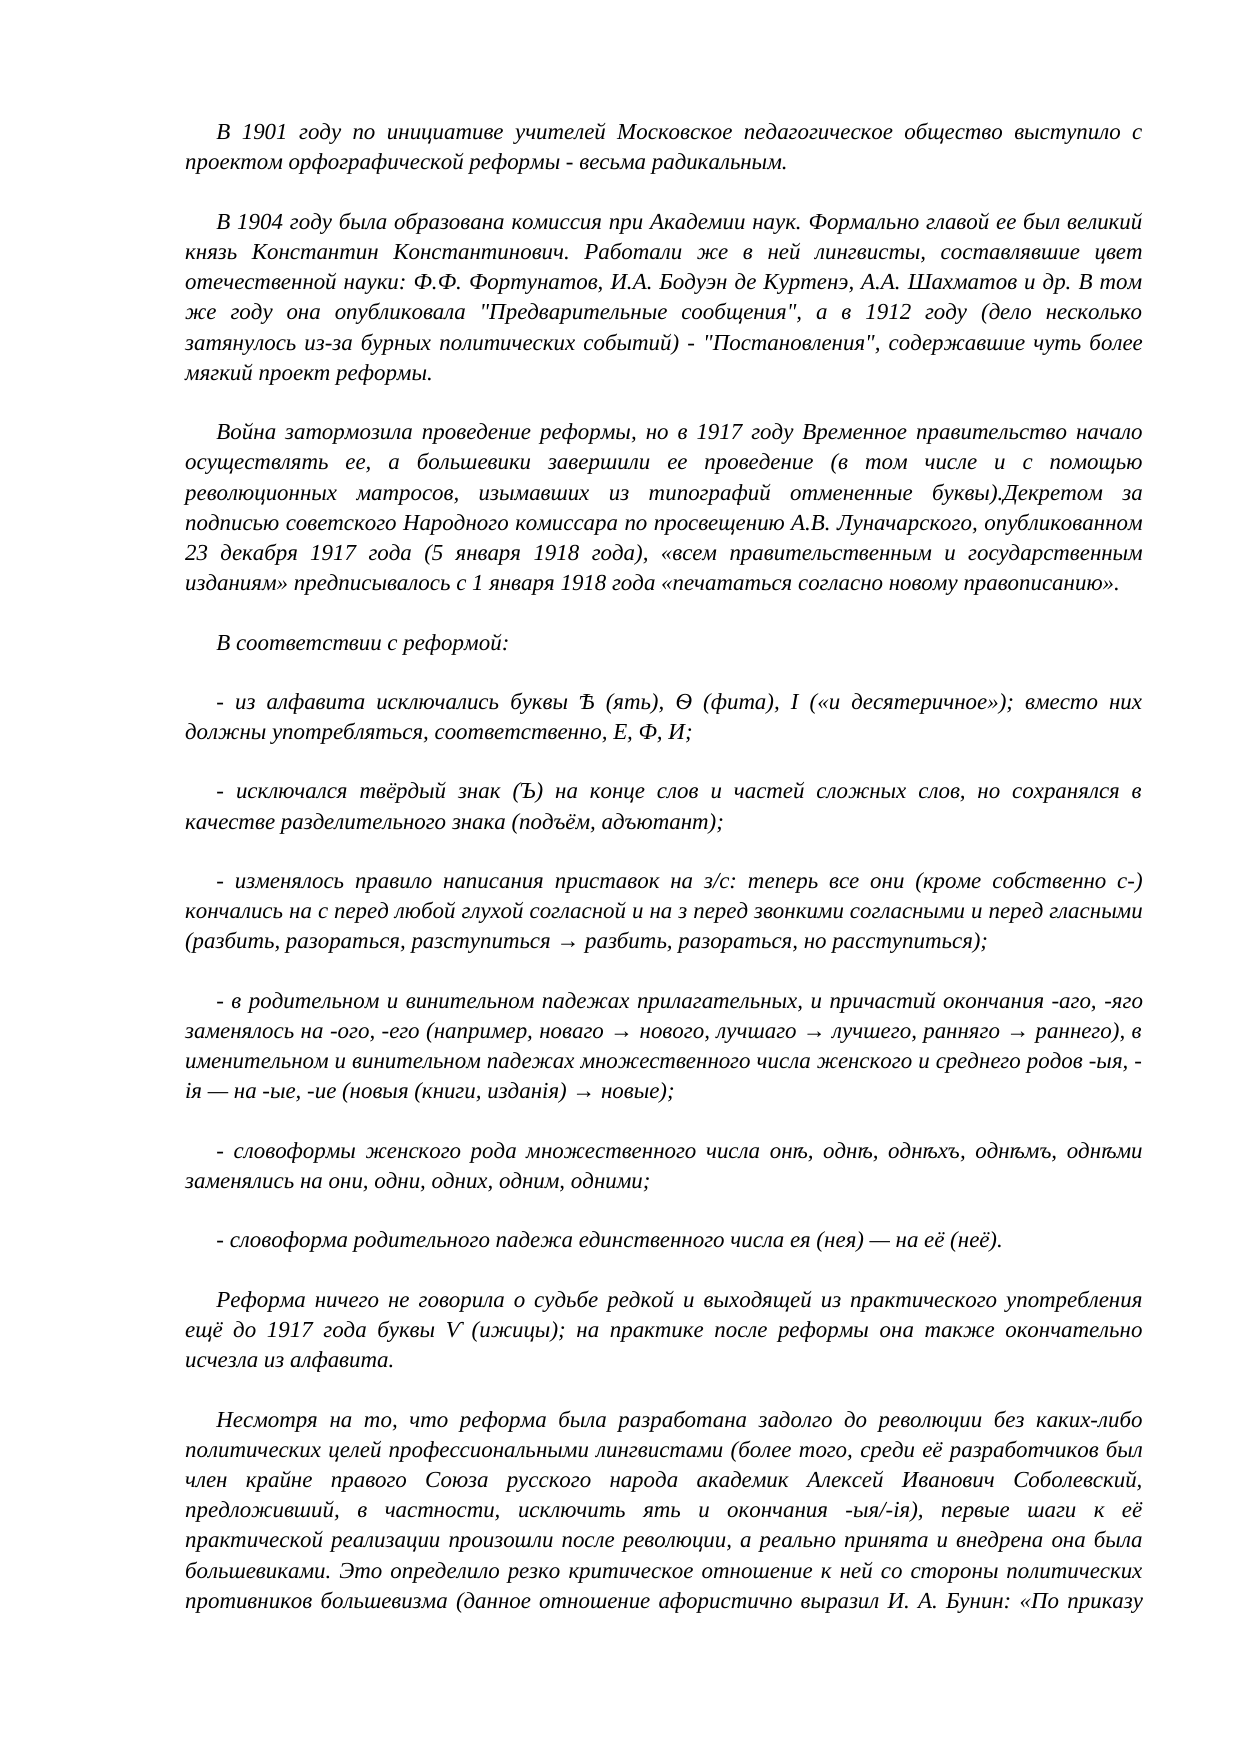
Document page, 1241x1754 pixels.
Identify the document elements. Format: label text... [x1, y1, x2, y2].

text В соответствии с реформой: [185, 628, 1144, 655]
text - исключался твёрдый знак (Ъ) на конце слов и частей сложных слов, но сохранялся в качестве разделительного знака (подъём, адъютант); [185, 777, 1144, 834]
text - из алфавита исключались буквы Ѣ (ять), Ѳ (фита), І («и десятеричное»); вместо них должны употребляться, соответственно, Е, Ф, И; [185, 688, 1144, 744]
text - изменялось правило написания приставок на з/с: теперь все они (кроме собственно с-) кончались на с перед любой глухой согласной и на з перед звонкими согласными и перед гласными (разбить, разораться, разступиться → разбить, разораться, но расступиться); [185, 867, 1144, 954]
text - в родительном и винительном падежах прилагательных, и причастий окончания -аго, -яго заменялось на -ого, -его (например, новаго → нового, лучшаго → лучшего, ранняго → раннего), в именительном и винительном падежах множественного числа женского и среднего родов -ыя, -ія — на -ые, -ие (новыя (книги, изданія) → новые); [185, 987, 1144, 1104]
text В 1901 году по инициативе учителей Московское педагогическое общество выступило с проектом орфографической реформы - весьма радикальным. [185, 118, 1144, 175]
text - словоформы женского рода множественного числа онѣ, однѣ, однѣхъ, однѣмъ, однѣми заменялись на они, одни, одних, одним, одними; [185, 1137, 1144, 1193]
text - словоформа родительного падежа единственного числа ея (нея) — на её (неё). [185, 1226, 1144, 1253]
text Реформа ничего не говорила о судьбе редкой и выходящей из практического употребления ещё до 1917 года буквы Ѵ (ижицы); на практике после реформы она также окончательно исчезла из алфавита. [185, 1286, 1144, 1373]
text Война затормозила проведение реформы, но в 1917 году Временное правительство начало осуществлять ее, а большевики завершили ее проведение (в том числе и с помощью революционных матросов, изымавших из типографий отмененные буквы).Декретом за подписью советского Народного комиссара по просвещению А.В. Луначарского, опубликованном 23 декабря 1917 года (5 января 1918 года), «всем правительственным и государственным изданиям» предписывалось с 1 января 1918 года «печататься согласно новому правописанию». [185, 418, 1144, 596]
text В 1904 году была образована комиссия при Академии наук. Формально главой ее был великий князь Константин Константинович. Работали же в ней лингвисты, составлявшие цвет отечественной науки: Ф.Ф. Фортунатов, И.А. Бодуэн де Куртенэ, А.А. Шахматов и др. В том же году она опубликовала "Предварительные сообщения", а в 1912 году (дело несколько затянулось из-за бурных политических событий) - "Постановления", содержавшие чуть более мягкий проект реформы. [185, 208, 1144, 385]
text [185, 1406, 1144, 1613]
